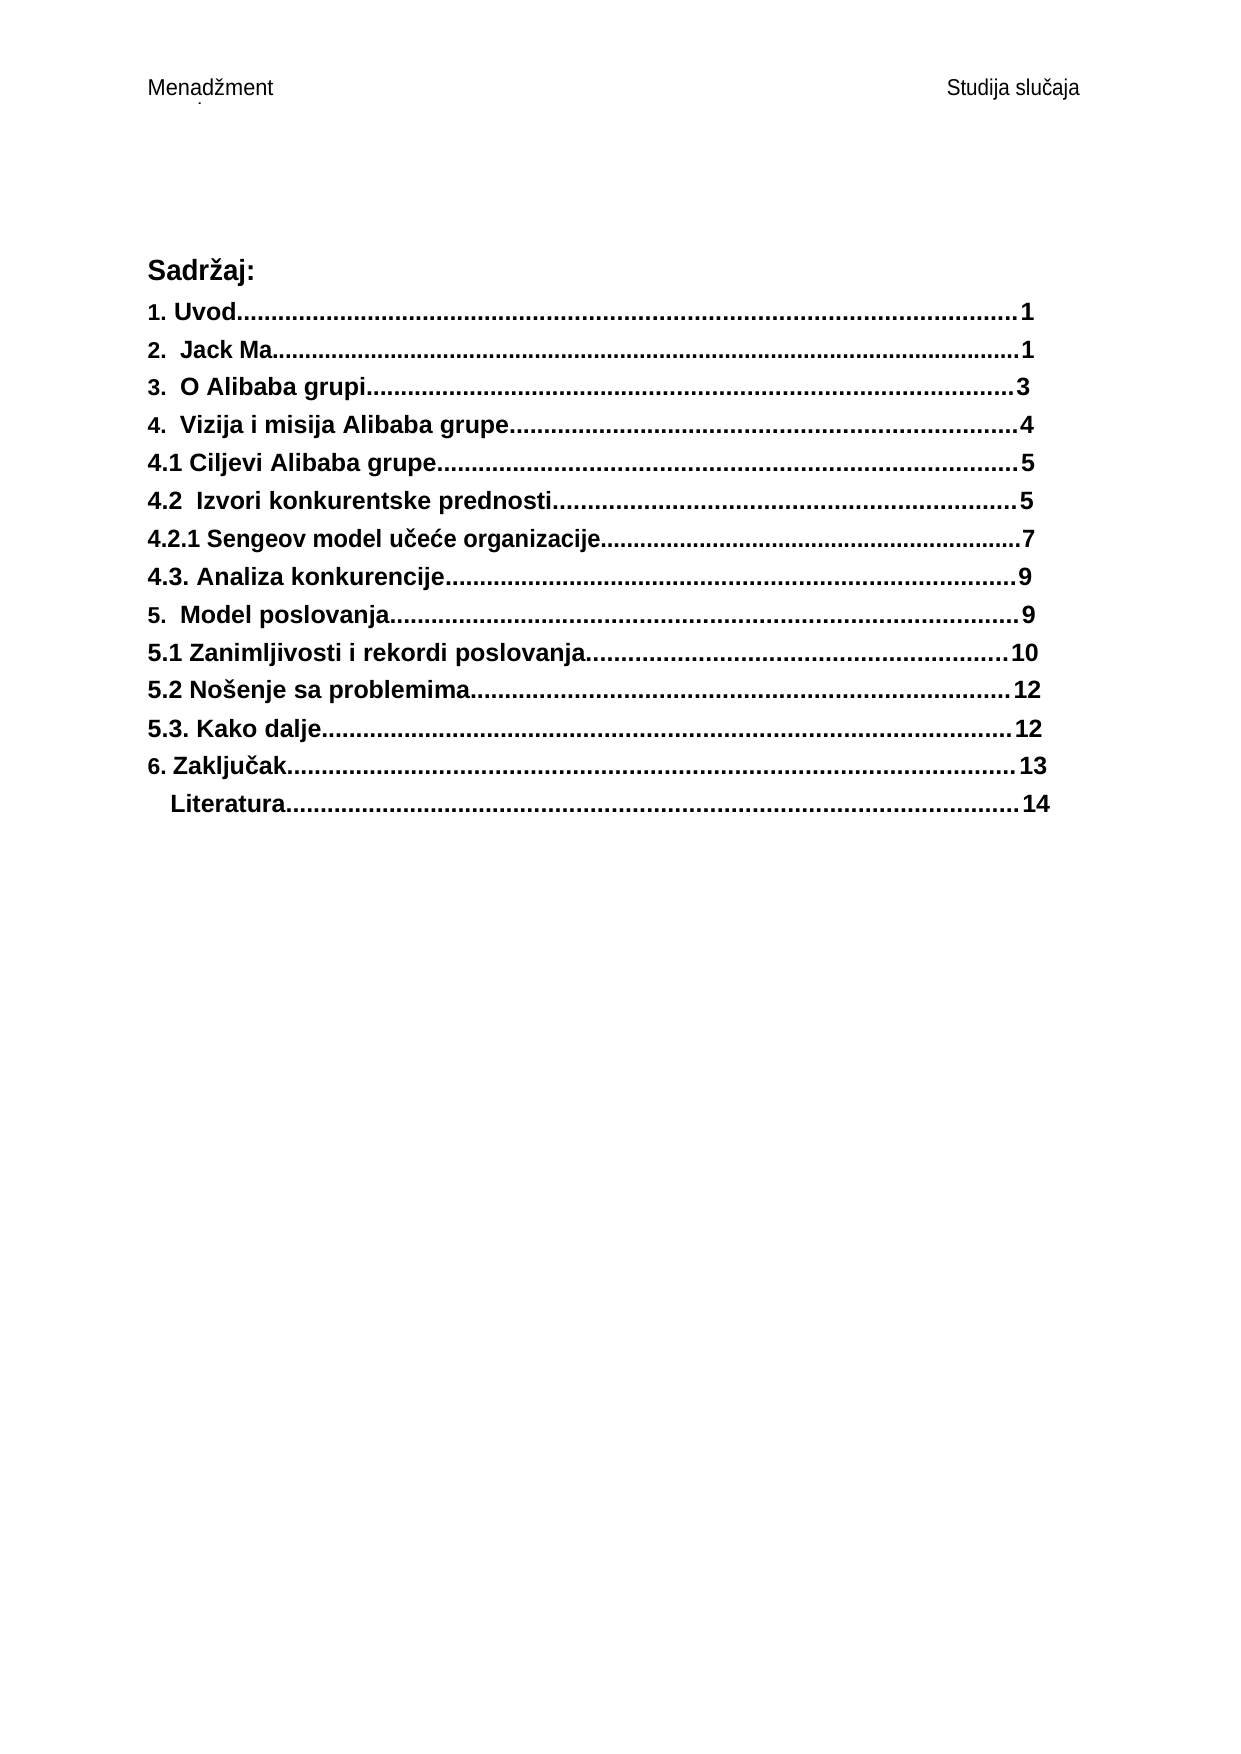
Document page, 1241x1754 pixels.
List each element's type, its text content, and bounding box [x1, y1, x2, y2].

text Sadržaj: [147, 253, 1105, 287]
